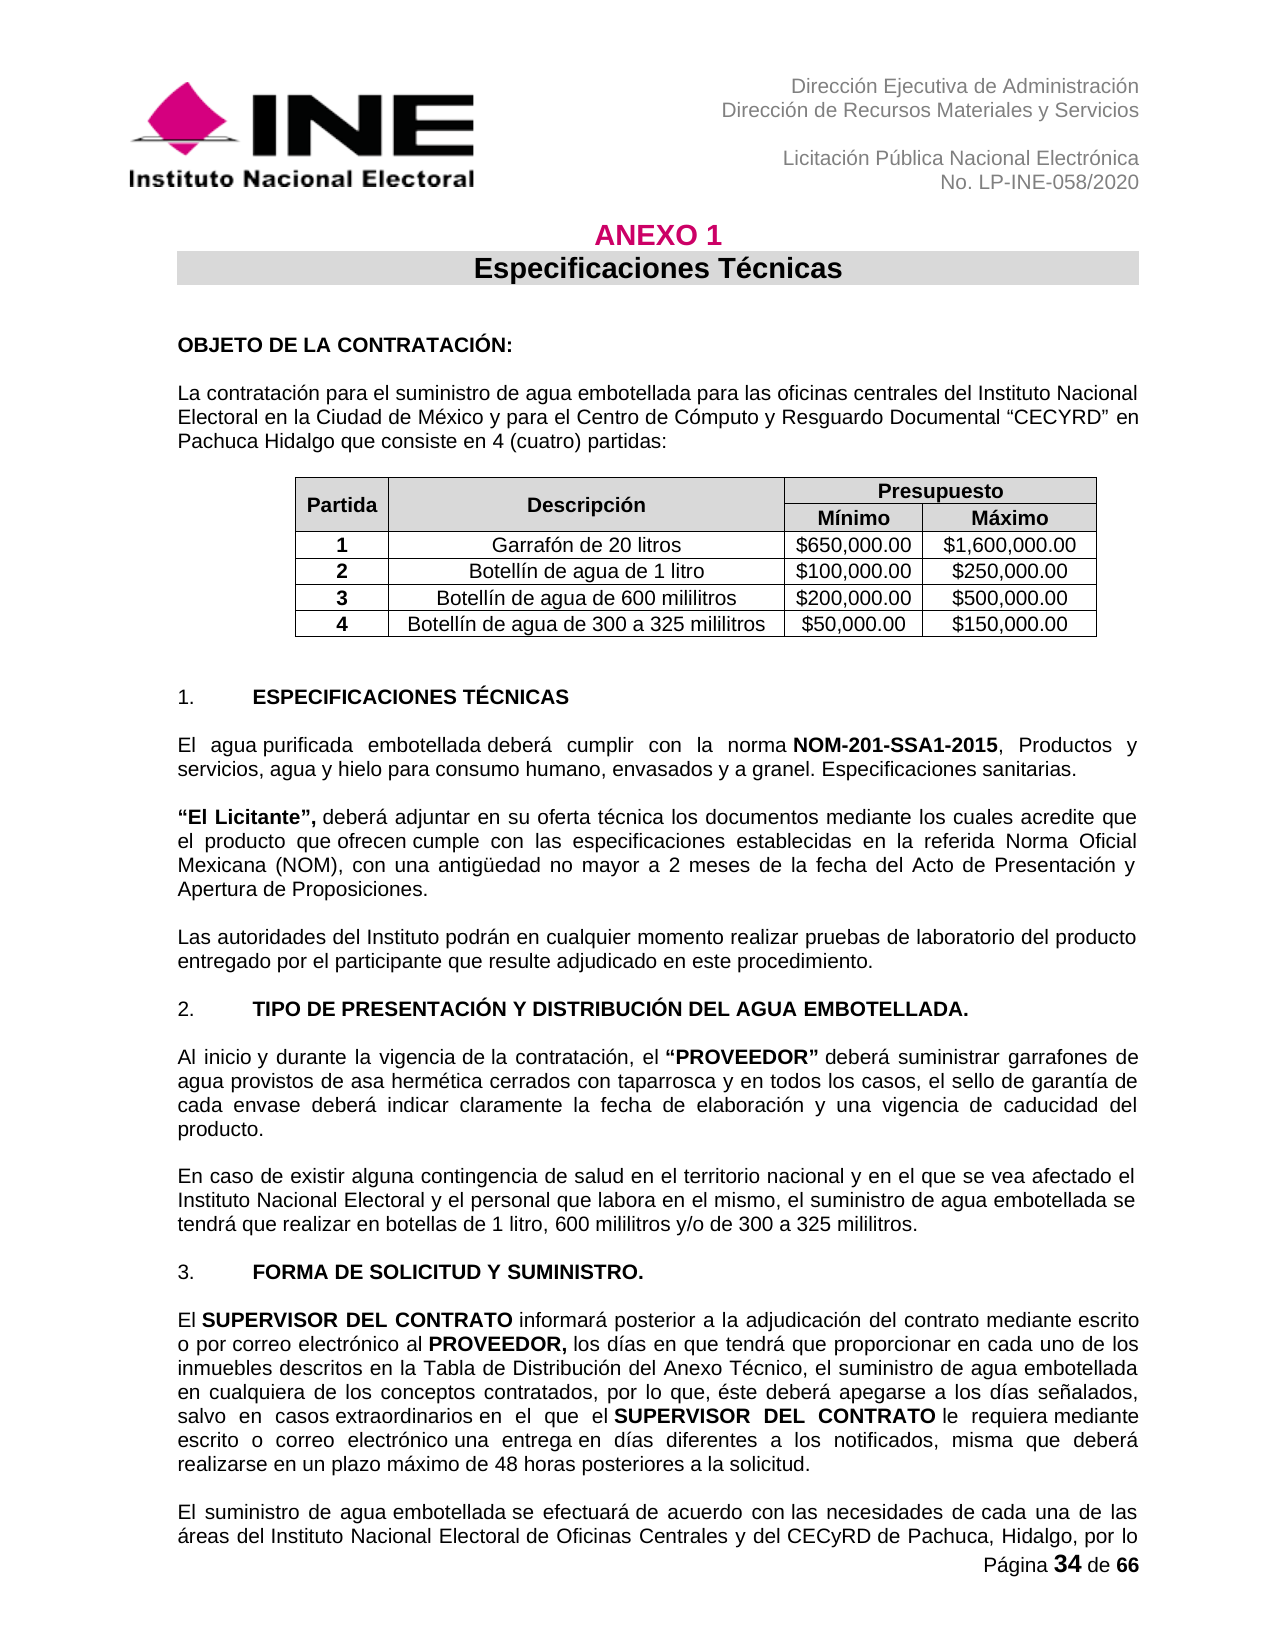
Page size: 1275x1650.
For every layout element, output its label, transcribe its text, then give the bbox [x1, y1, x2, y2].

text El SUPERVISOR DEL CONTRATO informará posterior a la adjudicación del contrato mediante escrito o por correo electrónico al PROVEEDOR, los días en que tendrá que proporcionar en cada uno de los inmuebles descritos en la Tabla de Distribución del Anexo Técnico, el suministro de agua embotellada en cualquiera de los conceptos contratados, por lo que, éste deberá apegarse a los días señalados, salvo en casos extraordinarios en el que el SUPERVISOR DEL CONTRATO le requiera mediante escrito o correo electrónico una entrega en días diferentes a los notificados, misma que deberá realizarse en un plazo máximo de 48 horas posteriores a la solicitud. [177, 1308, 1139, 1476]
text “El Licitante”, deberá adjuntar en su oferta técnica los documentos mediante los cuales acredite que el producto que ofrecen cumple con las especificaciones establecidas en la referida Norma Oficial Mexicana (NOM), con una antigüedad no mayor a 2 meses de la fecha del Acto de Presentación y Apertura de Proposiciones. [177, 805, 1138, 901]
table_header Partida [296, 478, 388, 531]
table_cell Garrafón de 20 litros [389, 532, 784, 557]
text OBJETO DE LA CONTRATACIÓN: [177, 333, 1139, 357]
table_cell $200,000.00 [785, 585, 922, 610]
text En caso de existir alguna contingencia de salud en el territorio nacional y en el que se vea afectado el Instituto Nacional Electoral y el personal que labora en el mismo, el suministro de agua embotellada se tendrá que realizar en botellas de 1 litro, 600 mililitros y/o de 300 a 325 mililitros. [177, 1164, 1138, 1236]
table_cell 1 [296, 532, 388, 557]
table_cell $150,000.00 [923, 611, 1096, 636]
table_cell $100,000.00 [785, 559, 922, 584]
picture [129, 82, 474, 187]
table_header Presupuesto [785, 478, 1096, 503]
list FORMA DE SOLICITUD Y SUMINISTRO. [177, 1260, 1139, 1284]
table_cell Máximo [923, 504, 1096, 531]
subtitle Especificaciones Técnicas [177, 251, 1139, 285]
text El agua purificada embotellada deberá cumplir con la norma NOM-201-SSA1-2015, Productos y servicios, agua y hielo para consumo humano, envasados y a granel. Especificaciones sanitarias. [177, 733, 1138, 781]
subtitle ANEXO 1 [177, 218, 1139, 251]
table_cell $650,000.00 [785, 532, 922, 557]
table_cell $1,600,000.00 [923, 532, 1096, 557]
table_cell Botellín de agua de 300 a 325 mililitros [389, 611, 784, 636]
table_cell $500,000.00 [923, 585, 1096, 610]
table_cell Mínimo [785, 504, 922, 531]
table_cell 3 [296, 585, 388, 610]
table_cell $50,000.00 [785, 611, 922, 636]
text Al inicio y durante la vigencia de la contratación, el “PROVEEDOR” deberá suministrar garrafones de agua provistos de asa hermética cerrados con taparrosca y en todos los casos, el sello de garantía de cada envase deberá indicar claramente la fecha de elaboración y una vigencia de caducidad del producto. [177, 1044, 1139, 1140]
table_cell 2 [296, 559, 388, 584]
table_cell 4 [296, 611, 388, 636]
table_header Descripción [389, 478, 784, 531]
text La contratación para el suministro de agua embotellada para las oficinas centrales del Instituto Nacional Electoral en la Ciudad de México y para el Centro de Cómputo y Resguardo Documental “CECYRD” en Pachuca Hidalgo que consiste en 4 (cuatro) partidas: [177, 381, 1139, 453]
table_cell Botellín de agua de 600 mililitros [389, 585, 784, 610]
table_cell $250,000.00 [923, 559, 1096, 584]
list ESPECIFICACIONES TÉCNICAS [177, 685, 1139, 709]
text Las autoridades del Instituto podrán en cualquier momento realizar pruebas de laboratorio del producto entregado por el participante que resulte adjudicado en este procedimiento. [177, 925, 1138, 973]
table_cell Botellín de agua de 1 litro [389, 559, 784, 584]
list TIPO DE PRESENTACIÓN Y DISTRIBUCIÓN DEL AGUA EMBOTELLADA. [177, 997, 1139, 1021]
